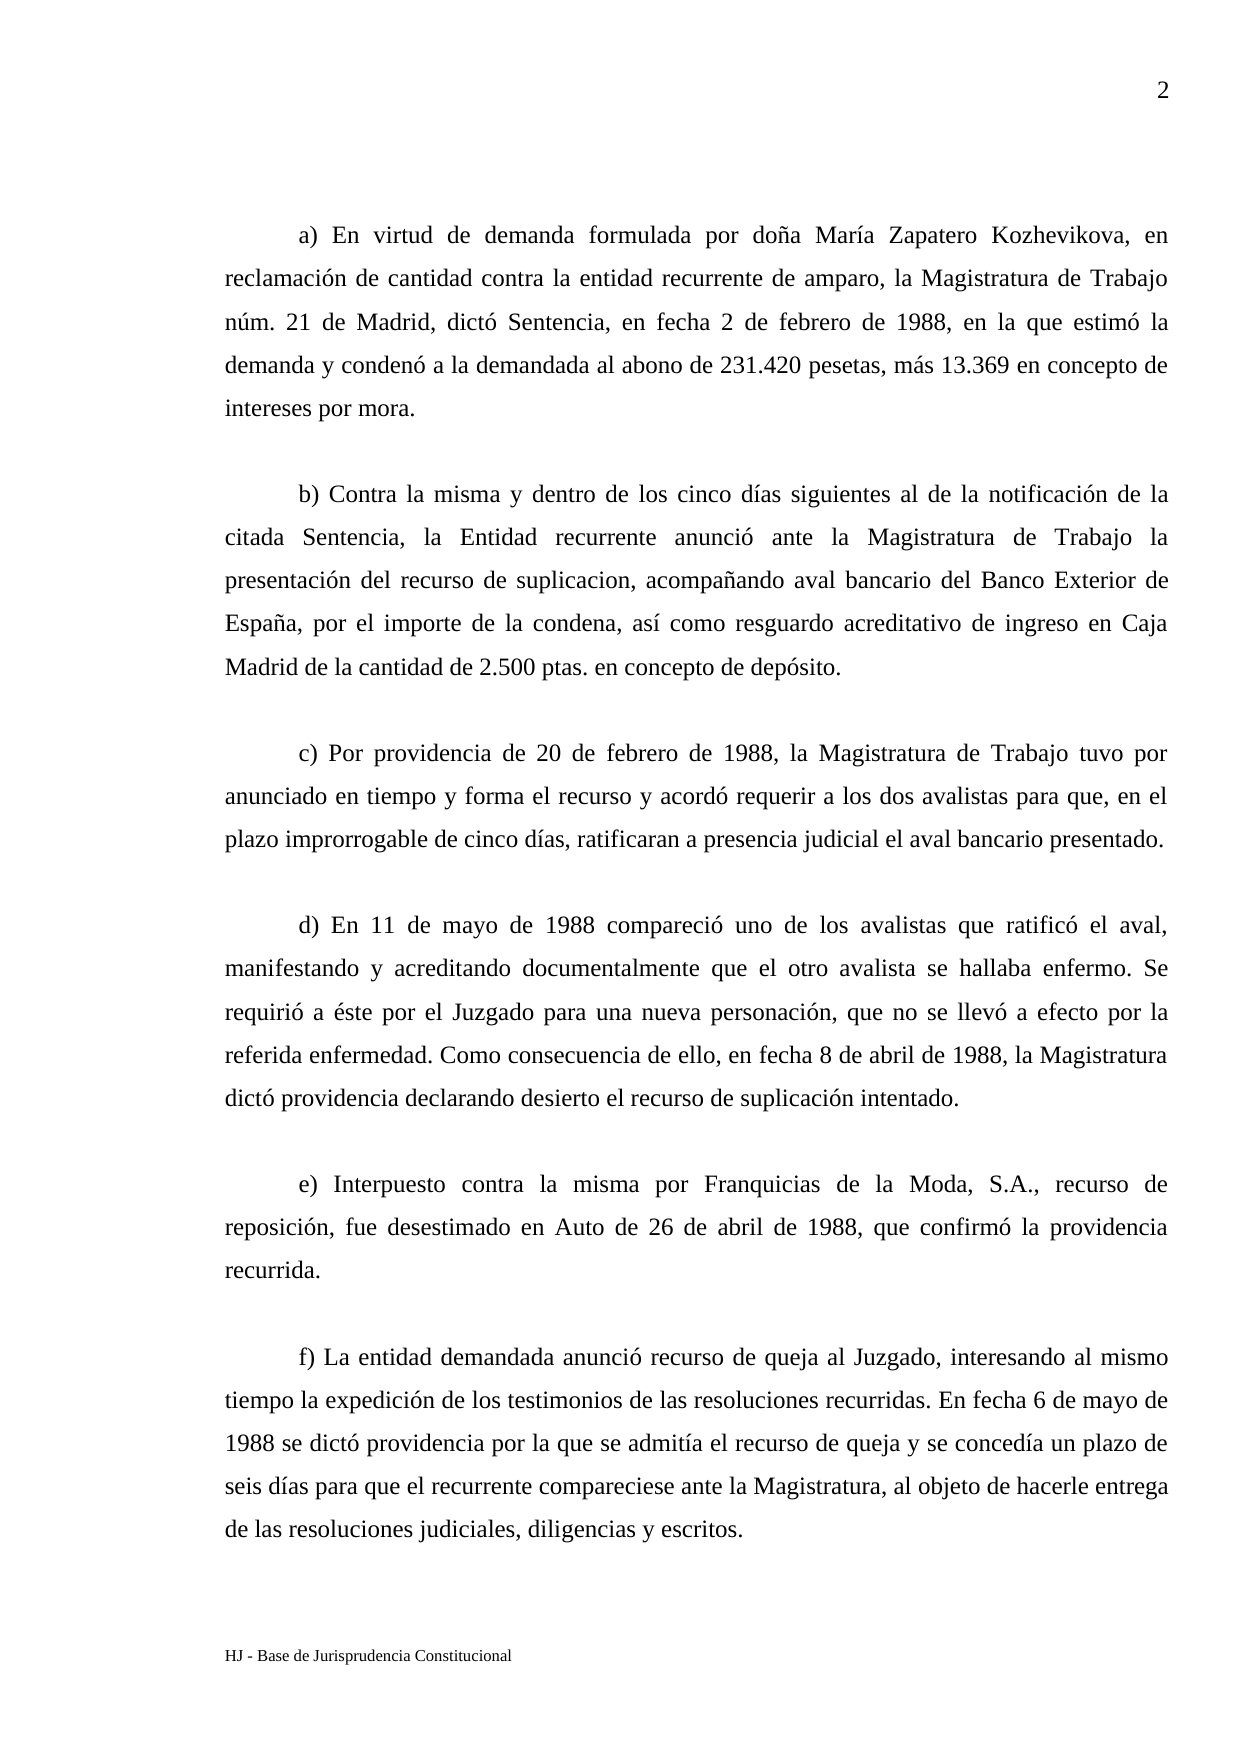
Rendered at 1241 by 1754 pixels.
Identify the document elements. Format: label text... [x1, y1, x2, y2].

text c) Por providencia de 20 de febrero de 1988, la Magistratura de Trabajo tuvo por anunciado en tiempo y forma el recurso y acordó requerir a los dos avalistas para que, en el plazo improrrogable de cinco días, ratificaran a presencia judicial el aval bancario presentado. [224, 738, 1169, 853]
text b) Contra la misma y dentro de los cinco días siguientes al de la notificación de la citada Sentencia, la Entidad recurrente anunció ante la Magistratura de Trabajo la presentación del recurso de suplicacion, acompañando aval bancario del Banco Exterior de España, por el importe de la condena, así como resguardo acreditativo de ingreso en Caja Madrid de la cantidad de 2.500 ptas. en concepto de depósito. [224, 479, 1169, 680]
text e) Interpuesto contra la misma por Franquicias de la Moda, S.A., recurso de reposición, fue desestimado en Auto de 26 de abril de 1988, que confirmó la providencia recurrida. [224, 1169, 1169, 1284]
text f) La entidad demandada anunció recurso de queja al Juzgado, interesando al mismo tiempo la expedición de los testimonios de las resoluciones recurridas. En fecha 6 de mayo de 1988 se dictó providencia por la que se admitía el recurso de queja y se concedía un plazo de seis días para que el recurrente compareciese ante la Magistratura, al objeto de hacerle entrega de las resoluciones judiciales, diligencias y escritos. [224, 1342, 1169, 1543]
text a) En virtud de demanda formulada por doña María Zapatero Kozhevikova, en reclamación de cantidad contra la entidad recurrente de amparo, la Magistratura de Trabajo núm. 21 de Madrid, dictó Sentencia, en fecha 2 de febrero de 1988, en la que estimó la demanda y condenó a la demandada al abono de 231.420 pesetas, más 13.369 en concepto de intereses por mora. [224, 220, 1169, 422]
text d) En 11 de mayo de 1988 compareció uno de los avalistas que ratificó el aval, manifestando y acreditando documentalmente que el otro avalista se hallaba enfermo. Se requirió a éste por el Juzgado para una nueva personación, que no se llevó a efecto por la referida enfermedad. Como consecuencia de ello, en fecha 8 de abril de 1988, la Magistratura dictó providencia declarando desierto el recurso de suplicación intentado. [224, 910, 1169, 1112]
